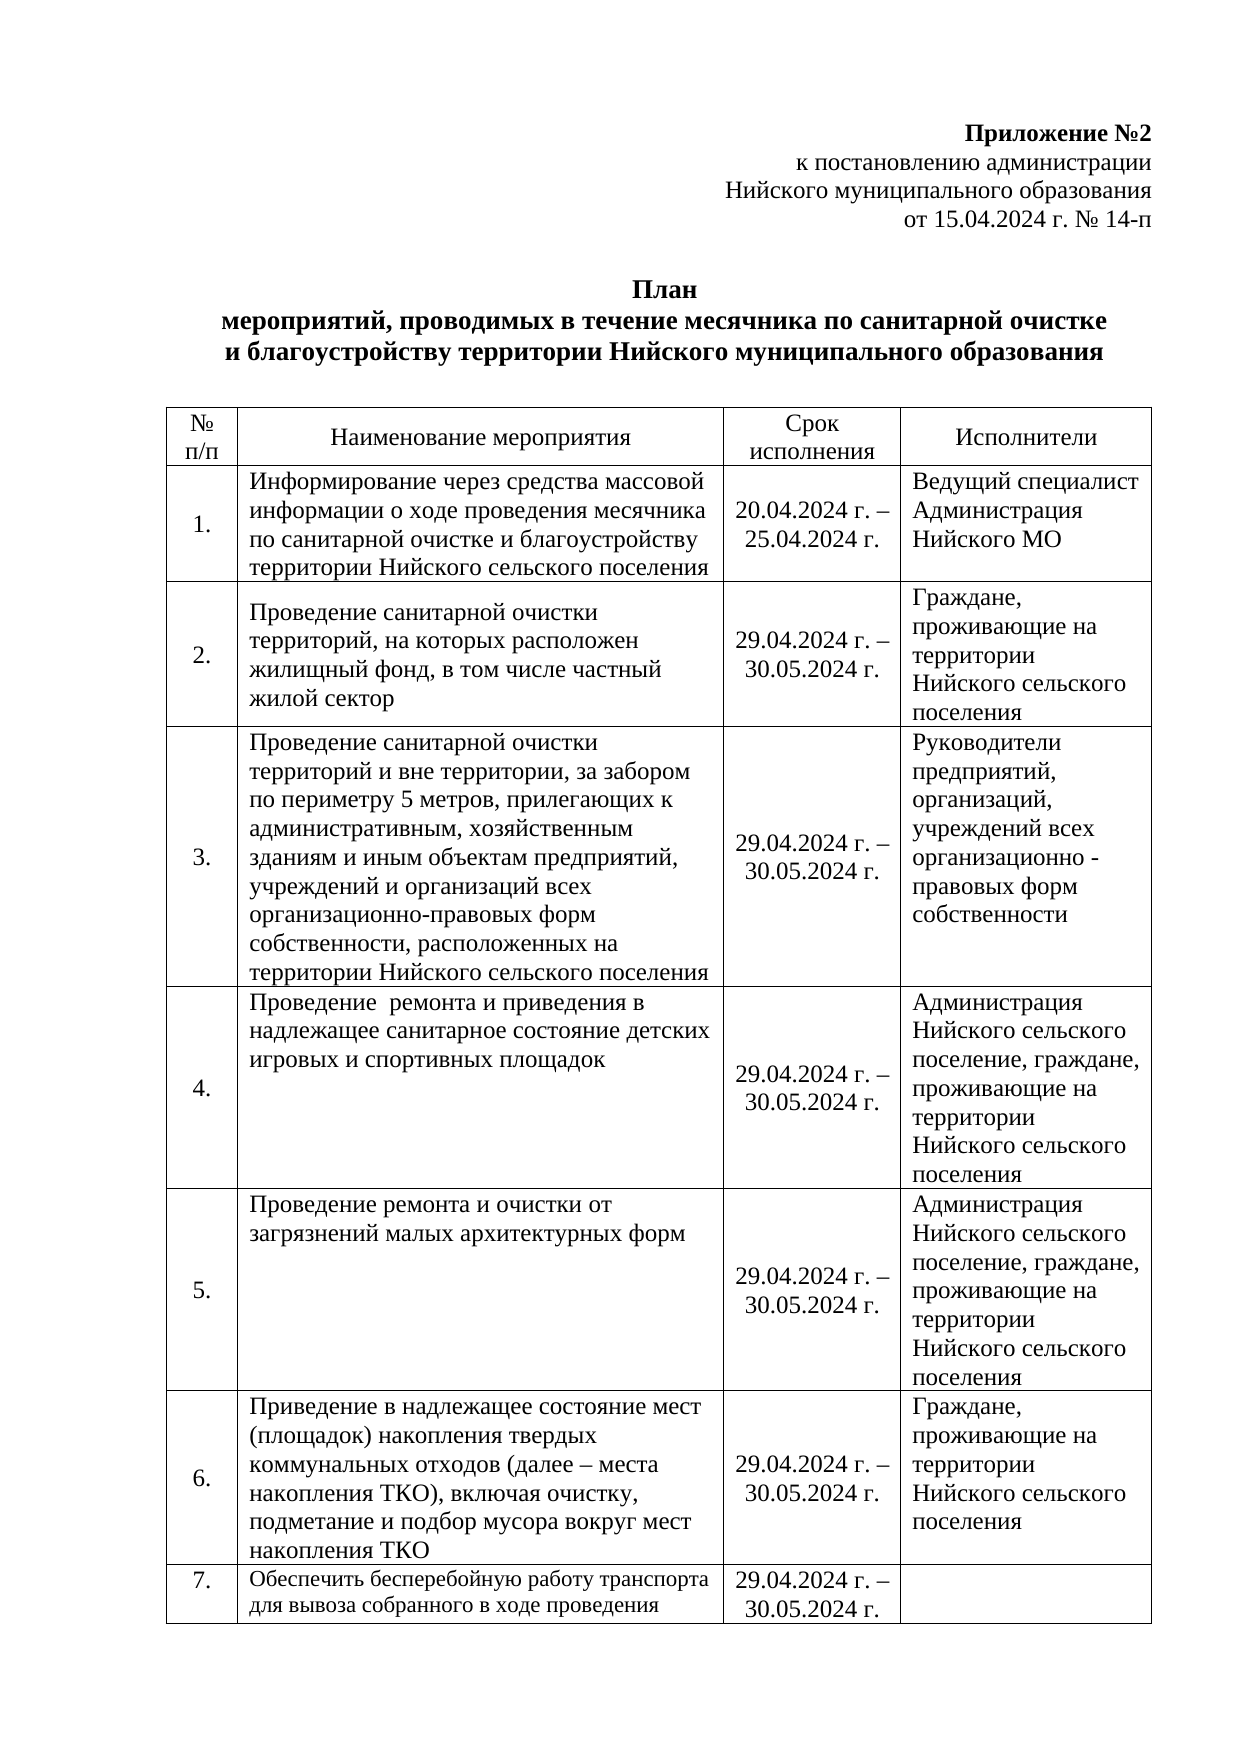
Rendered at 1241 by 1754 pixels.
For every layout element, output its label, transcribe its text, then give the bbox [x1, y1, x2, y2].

table_cell Ведущий специалист Администрация Нийского МО [901, 466, 1151, 581]
table_cell 29.04.2024 г. – 30.05.2024 г. [724, 987, 900, 1188]
table_cell 6. [167, 1391, 237, 1564]
table_cell 2. [167, 582, 237, 726]
table_cell 1. [167, 466, 237, 581]
text к постановлению администрации [709, 147, 1152, 176]
table_cell 29.04.2024 г. – 30.05.2024 г. [724, 1391, 900, 1564]
text Нийского муниципального образования [709, 176, 1152, 204]
table_cell 20.04.2024 г. – 25.04.2024 г. [724, 466, 900, 581]
table_cell Руководители предприятий, организаций, учреждений всех организационно - правовых форм собственности [901, 727, 1151, 986]
table_cell Приведение в надлежащее состояние мест (площадок) накопления твердых коммунальных отходов (далее – места накопления ТКО), включая очистку, подметание и подбор мусора вокруг мест накопления ТКО [238, 1391, 723, 1564]
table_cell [238, 1565, 723, 1622]
table_cell 29.04.2024 г. – 30.05.2024 г. [724, 582, 900, 726]
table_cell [724, 1565, 900, 1622]
table_cell 4. [167, 987, 237, 1188]
table_cell Администрация Нийского сельского поселение, граждане, проживающие на территории Нийского сельского поселения [901, 1189, 1151, 1390]
table_header № п/п [167, 408, 237, 465]
table_cell Граждане, проживающие на территории Нийского сельского поселения [901, 1391, 1151, 1564]
table_cell Администрация Нийского сельского поселение, граждане, проживающие на территории Нийского сельского поселения [901, 987, 1151, 1188]
table_cell 29.04.2024 г. – 30.05.2024 г. [724, 1189, 900, 1390]
text План мероприятий, проводимых в течение месячника по санитарной очистке и благоустройству территории Нийского муниципального образования [177, 273, 1152, 367]
table_cell 29.04.2024 г. – 30.05.2024 г. [724, 727, 900, 986]
table_cell 5. [167, 1189, 237, 1390]
table_cell Проведение санитарной очистки территорий и вне территории, за забором по периметру 5 метров, прилегающих к административным, хозяйственным зданиям и иным объектам предприятий, учреждений и организаций всех организационно-правовых форм собственности, расположенных на территории Нийского сельского поселения [238, 727, 723, 986]
table_cell Информирование через средства массовой информации о ходе проведения месячника по санитарной очистке и благоустройству территории Нийского сельского поселения [238, 466, 723, 581]
table_cell Граждане, проживающие на территории Нийского сельского поселения [901, 582, 1151, 726]
table_cell Проведение ремонта и очистки от загрязнений малых архитектурных форм [238, 1189, 723, 1390]
text от 15.04.2024 г. № 14-п [709, 204, 1152, 233]
text Приложение №2 [709, 118, 1152, 147]
table_header Исполнители [901, 408, 1151, 465]
table_header Наименование мероприятия [238, 408, 723, 465]
table_header Срок исполнения [724, 408, 900, 465]
table_cell Проведение санитарной очистки территорий, на которых расположен жилищный фонд, в том числе частный жилой сектор [238, 582, 723, 726]
table_cell Проведение ремонта и приведения в надлежащее санитарное состояние детских игровых и спортивных площадок [238, 987, 723, 1188]
table_cell 7. [167, 1565, 237, 1622]
table_cell 3. [167, 727, 237, 986]
table_cell [901, 1565, 1151, 1622]
